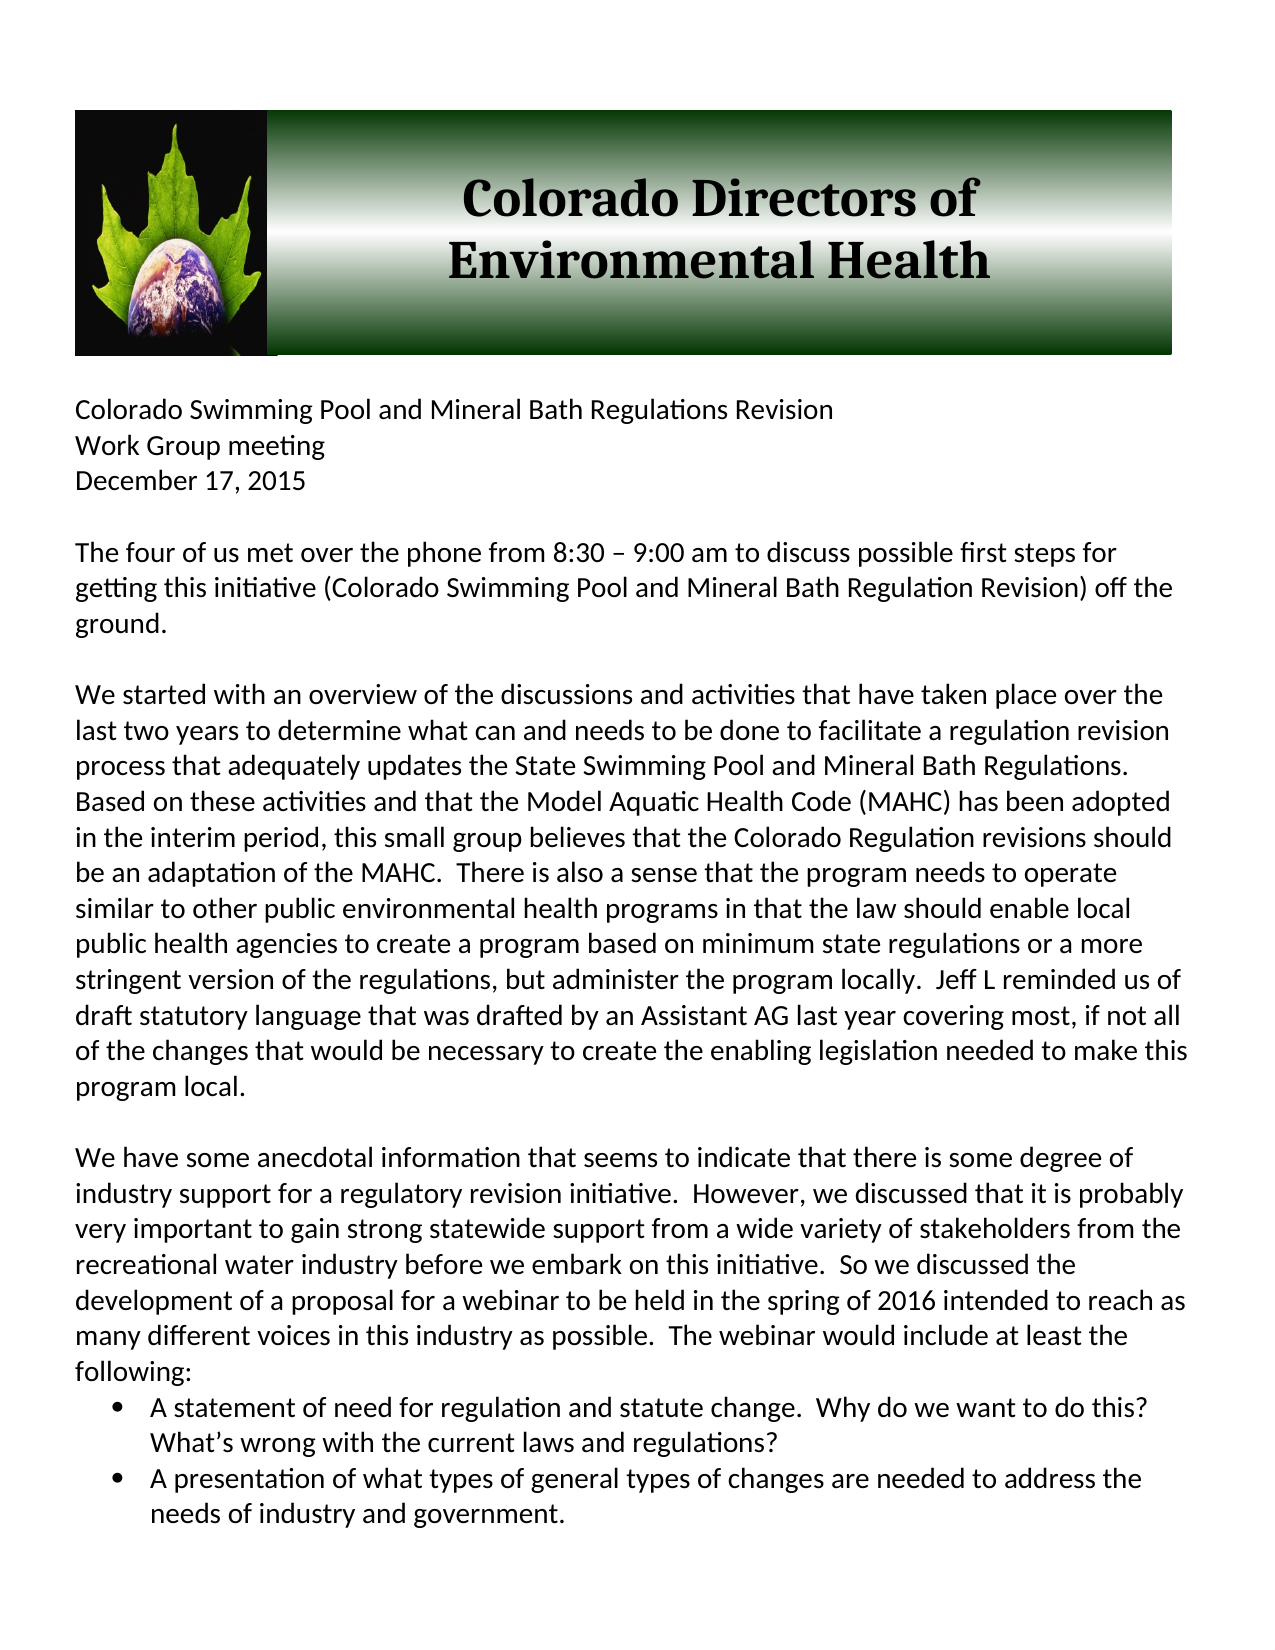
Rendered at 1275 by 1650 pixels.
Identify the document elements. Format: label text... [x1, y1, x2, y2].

picture [75, 110, 278, 356]
text The four of us met over the phone from 8:30 – 9:00 am to discuss possible first steps for getting this initiative (Colorado Swimming Pool and Mineral Bath Regulation Revision) off the ground. [75, 534, 1200, 641]
text Colorado Swimming Pool and Mineral Bath Regulations Revision [75, 391, 1200, 427]
text Work Group meeting [75, 427, 1200, 462]
text December 17, 2015 [75, 462, 1200, 498]
list A statement of need for regulation and statute change. Why do we want to do this? What’s wrong with the current laws and regulations? [112, 1389, 1200, 1460]
list A presentation of what types of general types of changes are needed to address the needs of industry and government. [112, 1460, 1200, 1531]
text We have some anecdotal information that seems to indicate that there is some degree of industry support for a regulatory revision initiative. However, we discussed that it is probably very important to gain strong statewide support from a wide variety of stakeholders from the recreational water industry before we embark on this initiative. So we discussed the development of a proposal for a webinar to be held in the spring of 2016 intended to reach as many different voices in this industry as possible. The webinar would include at least the following: [75, 1139, 1200, 1389]
text We started with an overview of the discussions and activities that have taken place over the last two years to determine what can and needs to be done to facilitate a regulation revision process that adequately updates the State Swimming Pool and Mineral Bath Regulations. Based on these activities and that the Model Aquatic Health Code (MAHC) has been adopted in the interim period, this small group believes that the Colorado Regulation revisions should be an adaptation of the MAHC. There is also a sense that the program needs to operate similar to other public environmental health programs in that the law should enable local public health agencies to create a program based on minimum state regulations or a more stringent version of the regulations, but administer the program locally. Jeff L reminded us of draft statutory language that was drafted by an Assistant AG last year covering most, if not all of the changes that would be necessary to create the enabling legislation needed to make this program local. [75, 676, 1200, 1104]
